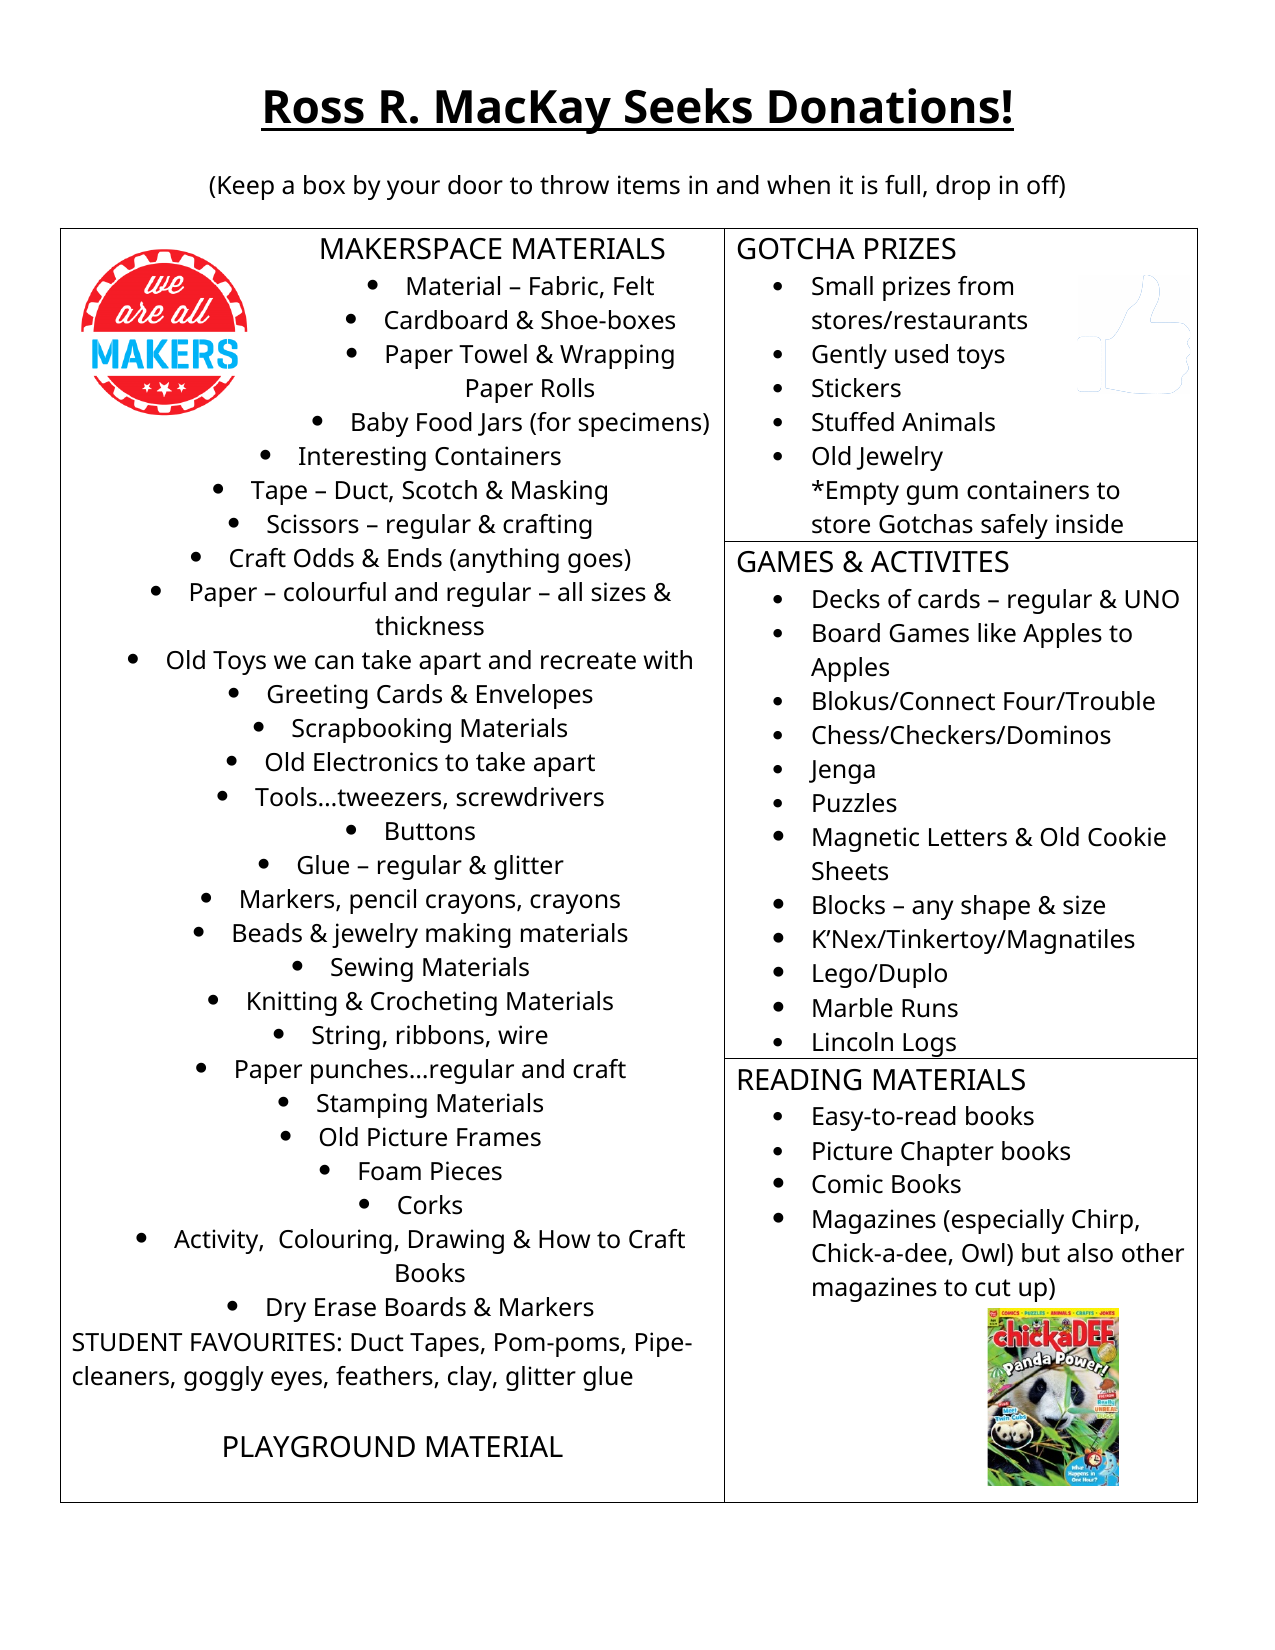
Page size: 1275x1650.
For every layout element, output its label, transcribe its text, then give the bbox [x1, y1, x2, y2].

picture [75, 243, 253, 421]
table_header GOTCHA PRIZES Small prizes from stores/restaurants Gently used toys Stickers Stuffed Animals Old Jewelry *Empty gum containers to store Gotchas safely inside [725, 229, 1197, 541]
text (Keep a box by your door to throw items in and when it is full, drop in off) [75, 167, 1200, 202]
table_cell READING MATERIALS Easy-to-read books Picture Chapter books Comic Books Magazines (especially Chirp, Chick-a-dee, Owl) but also other magazines to cut up) [725, 1059, 1197, 1502]
table_header MAKERSPACE MATERIALS Material – Fabric, Felt Cardboard & Shoe-boxes Paper Towel & Wrapping Paper Rolls Baby Food Jars (for specimens) Interesting Containers Tape – Duct, Scotch & Masking Scissors – regular & crafting Craft Odds & Ends (anything goes) Paper – colourful and regular – all sizes & thickness Old Toys we can take apart and recreate with Greeting Cards & Envelopes Scrapbooking Materials Old Electronics to take apart Tools…tweezers, screwdrivers Buttons Glue – regular & glitter Markers, pencil crayons, crayons Beads & jewelry making materials Sewing Materials Knitting & Crocheting Materials String, ribbons, wire Paper punches…regular and craft Stamping Materials Old Picture Frames Foam Pieces Corks Activity, Colouring, Drawing & How to Craft Books Dry Erase Boards & Markers STUDENT FAVOURITES: Duct Tapes, Pom-poms, Pipe-cleaners, goggly eyes, feathers, clay, glitter glue PLAYGROUND MATERIAL Equipment: *old tennis balls *old balls of any size *old badminton rackets *sand toys Loose Parts: Anything we can use for outside play *empty tin cans (ensure there are not sharp bits) *old cookie trays, mixing bowls, measuring cups, *mix-matched Tupperware or plastic pieces *milk crates *plastic bottles & caps of all sizes *old tires *old bicycle wheels *tubes *pipes *buckets or pails *sponges Natural *tree stumps of any shape and size *logs *old cedar railing *assorted rocks of all sizes [61, 229, 724, 1502]
text Ross R. MacKay Seeks Donations! [75, 75, 1200, 137]
picture [987, 1308, 1119, 1486]
table_cell GAMES & ACTIVITES Decks of cards – regular & UNO Board Games like Apples to Apples Blokus/Connect Four/Trouble Chess/Checkers/Dominos Jenga Puzzles Magnetic Letters & Old Cookie Sheets Blocks – any shape & size K’Nex/Tinkertoy/Magnatiles Lego/Duplo Marble Runs Lincoln Logs [725, 542, 1197, 1058]
